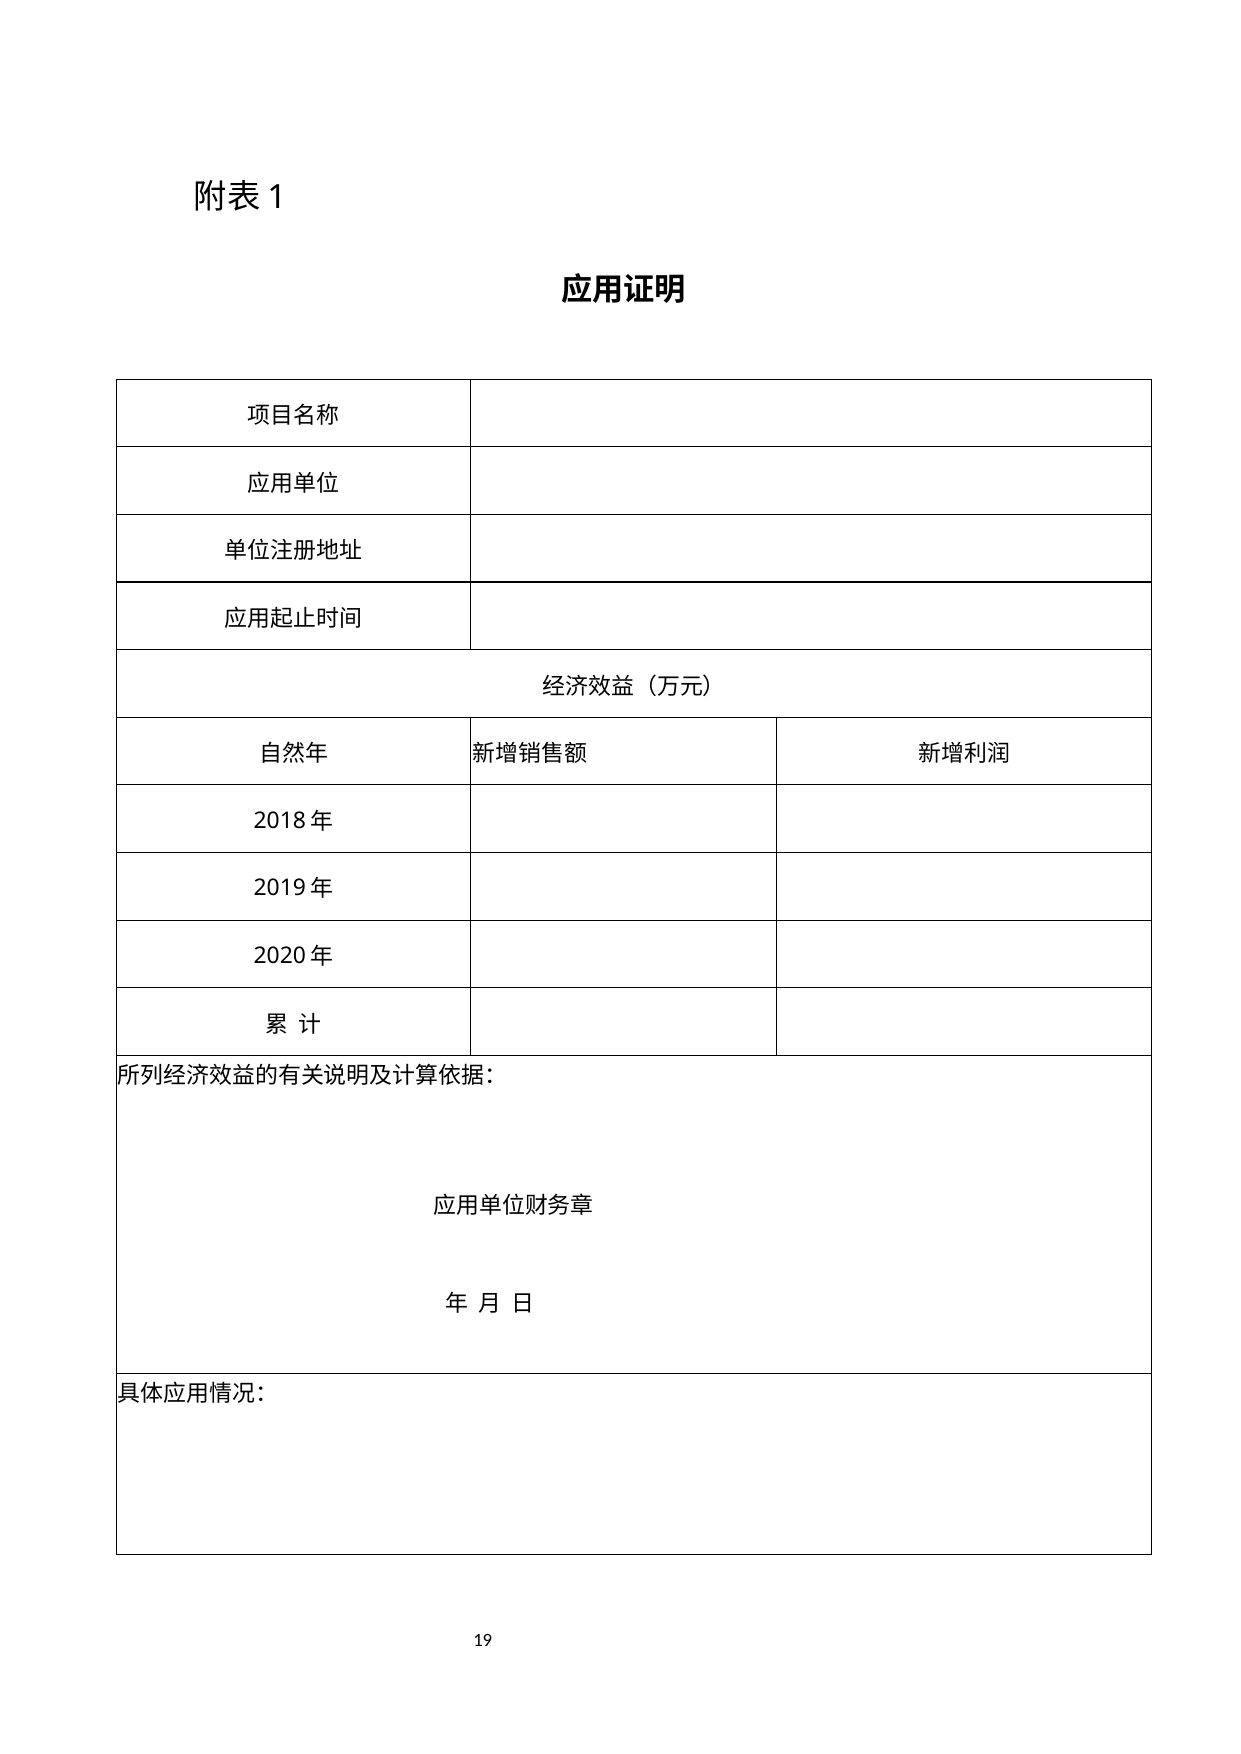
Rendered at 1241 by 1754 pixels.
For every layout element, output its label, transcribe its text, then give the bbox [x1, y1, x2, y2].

table_cell [471, 785, 776, 852]
table_cell 累 计 [117, 988, 470, 1055]
table_cell [777, 853, 1151, 919]
text 附表1 [194, 162, 1053, 227]
subtitle 应用证明 [194, 254, 1053, 319]
table_cell 应用单位 [117, 447, 470, 514]
table_cell [777, 921, 1151, 987]
table_cell 应用起止时间 [117, 583, 470, 649]
table_cell 单位注册地址 [117, 515, 470, 581]
table_cell [471, 583, 1151, 649]
table_cell 2018年 [117, 785, 470, 852]
table_cell [471, 447, 1151, 514]
table_cell 新增利润 [777, 718, 1151, 784]
table_cell 所列经济效益的有关说明及计算依据： 应用单位财务章 年 月 日 [117, 1056, 1151, 1373]
table_header [471, 380, 1151, 446]
table_header 项目名称 [117, 380, 470, 446]
table_cell 2020年 [117, 921, 470, 987]
table_cell [777, 988, 1151, 1055]
table_cell [777, 785, 1151, 852]
table_cell 具体应用情况： [117, 1374, 1151, 1554]
table_cell 经济效益（万元） [117, 650, 1151, 717]
table_cell 自然年 [117, 718, 470, 784]
table_cell 新增销售额 [471, 718, 776, 784]
table_cell [471, 515, 1151, 581]
table_cell 2019年 [117, 853, 470, 919]
table_cell [471, 921, 776, 987]
table_cell [471, 988, 776, 1055]
table_cell [471, 853, 776, 919]
